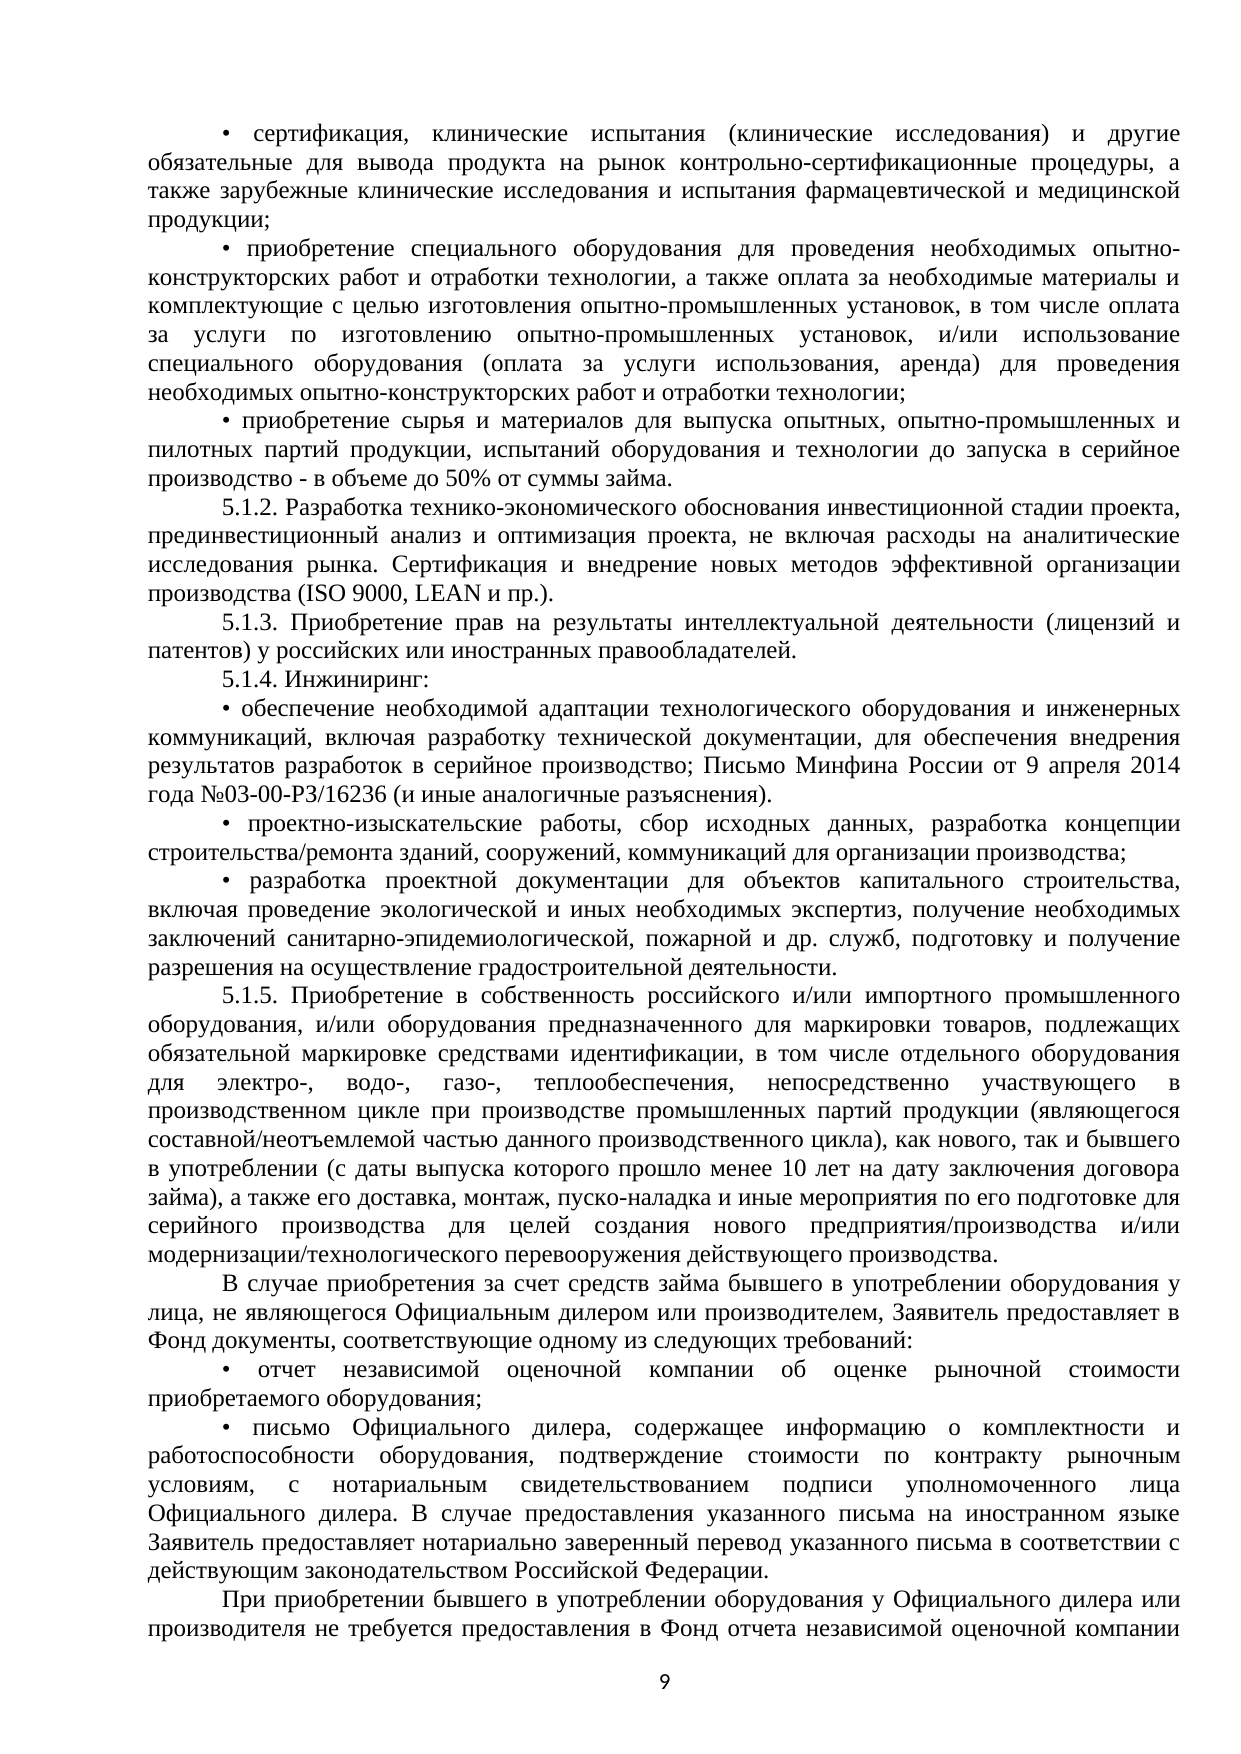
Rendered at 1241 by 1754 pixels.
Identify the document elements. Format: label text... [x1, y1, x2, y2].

text • сертификация, клинические испытания (клинические исследования) и другие обязательные для вывода продукта на рынок контрольно-сертификационные процедуры, а также зарубежные клинические исследования и испытания фармацевтической и медицинской продукции; [148, 118, 1181, 233]
text • приобретение специального оборудования для проведения необходимых опытно-конструкторских работ и отработки технологии, а также оплата за необходимые материалы и комплектующие с целью изготовления опытно-промышленных установок, в том числе оплата за услуги по изготовлению опытно-промышленных установок, и/или использование специального оборудования (оплата за услуги использования, аренда) для проведения необходимых опытно-конструкторских работ и отработки технологии; [148, 233, 1181, 406]
text • проектно-изыскательские работы, сбор исходных данных, разработка концепции строительства/ремонта зданий, сооружений, коммуникаций для организации производства; [148, 808, 1181, 866]
text • приобретение сырья и материалов для выпуска опытных, опытно-промышленных и пилотных партий продукции, испытаний оборудования и технологии до запуска в серийное производство - в объеме до 50% от суммы займа. [148, 406, 1181, 492]
text В случае приобретения за счет средств займа бывшего в употреблении оборудования у лица, не являющегося Официальным дилером или производителем, Заявитель предоставляет в Фонд документы, соответствующие одному из следующих требований: [148, 1268, 1181, 1354]
text • разработка проектной документации для объектов капитального строительства, включая проведение экологической и иных необходимых экспертиз, получение необходимых заключений санитарно-эпидемиологической, пожарной и др. служб, подготовку и получение разрешения на осуществление градостроительной деятельности. [148, 866, 1181, 981]
text 5.1.5. Приобретение в собственность российского и/или импортного промышленного оборудования, и/или оборудования предназначенного для маркировки товаров, подлежащих обязательной маркировке средствами идентификации, в том числе отдельного оборудования для электро-, водо-, газо-, теплообеспечения, непосредственно участвующего в производственном цикле при производстве промышленных партий продукции (являющегося составной/неотъемлемой частью данного производственного цикла), как нового, так и бывшего в употреблении (с даты выпуска которого прошло менее 10 лет на дату заключения договора займа), а также его доставка, монтаж, пуско-наладка и иные мероприятия по его подготовке для серийного производства для целей создания нового предприятия/производства и/или модернизации/технологического перевооружения действующего производства. [148, 981, 1181, 1268]
text • отчет независимой оценочной компании об оценке рыночной стоимости приобретаемого оборудования; [148, 1354, 1181, 1412]
text • письмо Официального дилера, содержащее информацию о комплектности и работоспособности оборудования, подтверждение стоимости по контракту рыночным условиям, с нотариальным свидетельствованием подписи уполномоченного лица Официального дилера. В случае предоставления указанного письма на иностранном языке Заявитель предоставляет нотариально заверенный перевод указанного письма в соответствии с действующим законодательством Российской Федерации. [148, 1412, 1181, 1584]
text • обеспечение необходимой адаптации технологического оборудования и инженерных коммуникаций, включая разработку технической документации, для обеспечения внедрения результатов разработок в серийное производство; Письмо Минфина России от 9 апреля 2014 года №03-00-РЗ/16236 (и иные аналогичные разъяснения). [148, 693, 1181, 808]
text 5.1.2. Разработка технико-экономического обоснования инвестиционной стадии проекта, прединвестиционный анализ и оптимизация проекта, не включая расходы на аналитические исследования рынка. Сертификация и внедрение новых методов эффективной организации производства (ISO 9000, LEAN и пр.). [148, 492, 1181, 607]
text 5.1.4. Инжиниринг: [148, 664, 1181, 693]
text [148, 1584, 1181, 1642]
text 5.1.3. Приобретение прав на результаты интеллектуальной деятельности (лицензий и патентов) у российских или иностранных правообладателей. [148, 607, 1181, 664]
